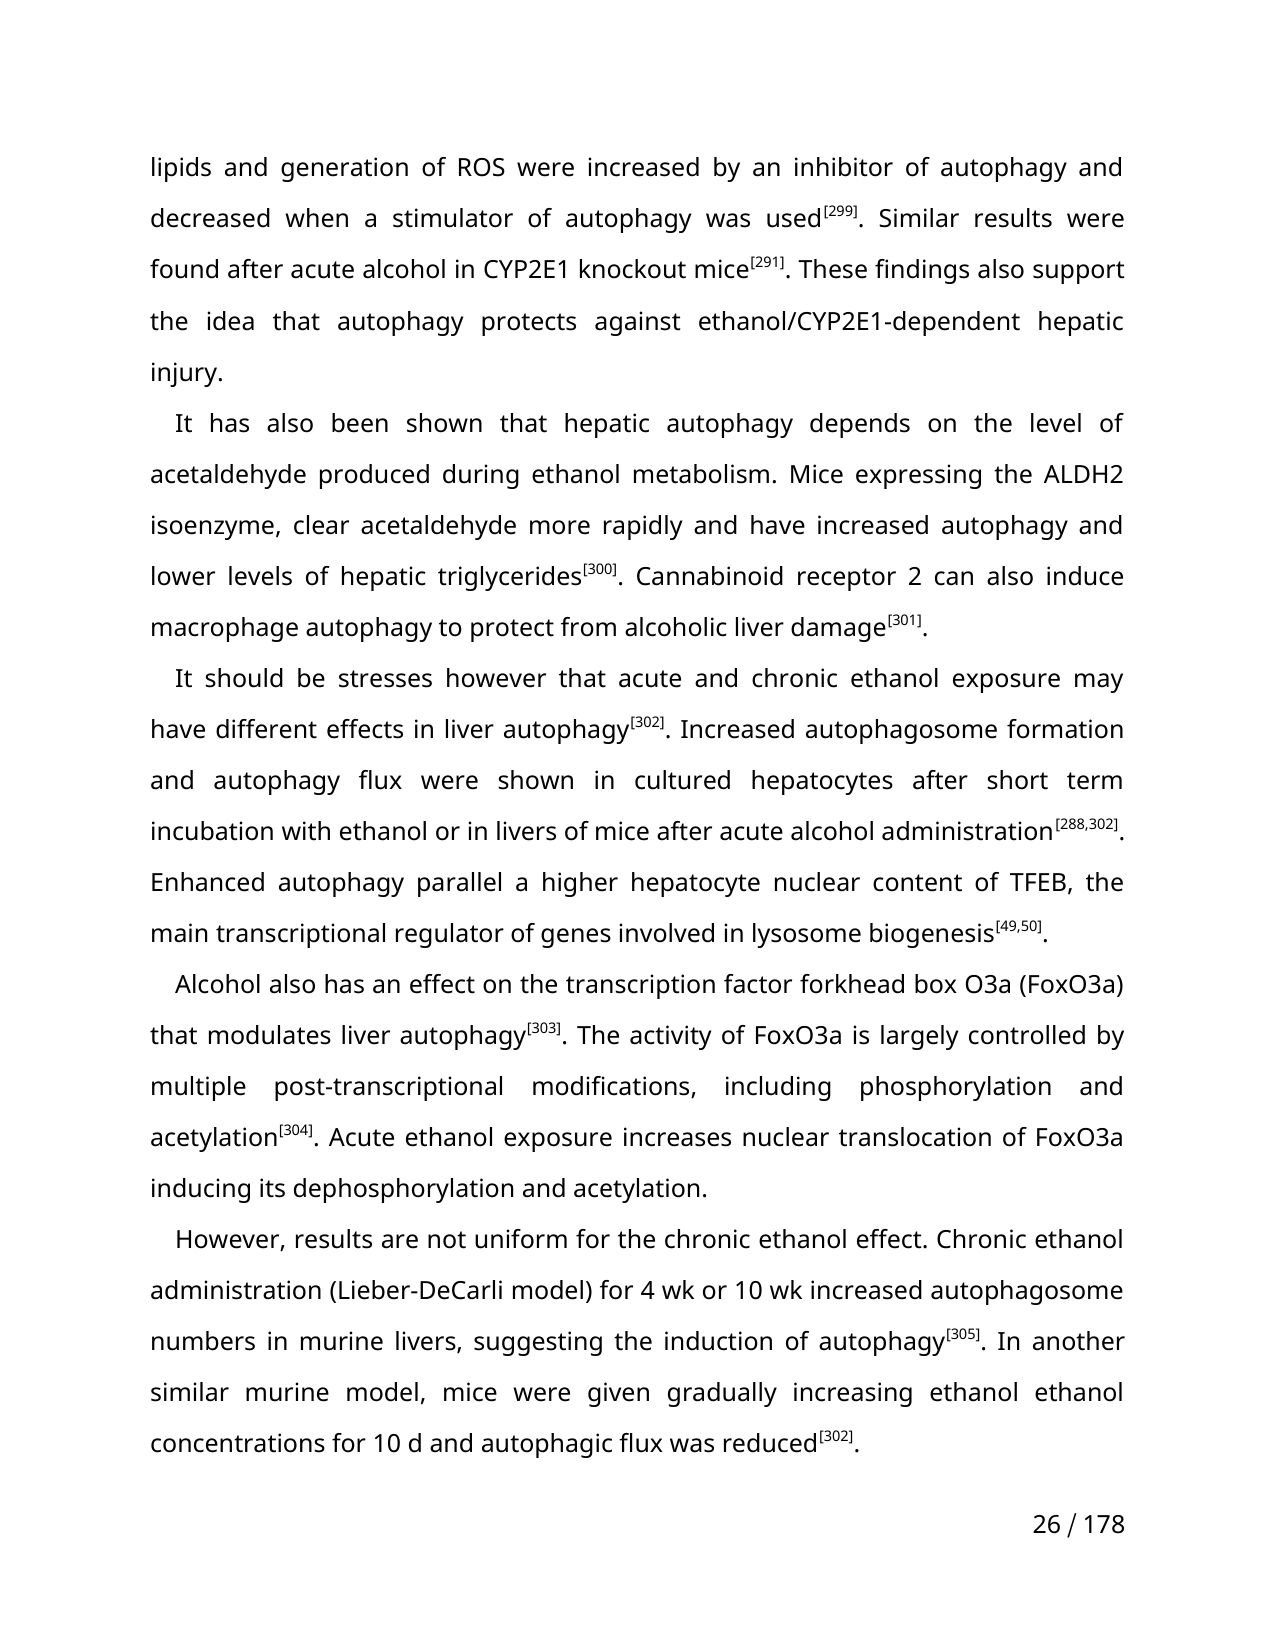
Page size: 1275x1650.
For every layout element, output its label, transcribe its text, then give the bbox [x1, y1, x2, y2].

text Alcohol also has an effect on the transcription factor forkhead box O3a (FoxO3a) that modulates liver autophagy[303]. The activity of FoxO3a is largely controlled by multiple post-transcriptional modifications, including phosphorylation and acetylation[304]. Acute ethanol exposure increases nuclear translocation of FoxO3a inducing its dephosphorylation and acetylation. [150, 967, 1125, 1205]
text It should be stresses however that acute and chronic ethanol exposure may have different effects in liver autophagy[302]. Increased autophagosome formation and autophagy flux were shown in cultured hepatocytes after short term incubation with ethanol or in livers of mice after acute alcohol administration[288,302]. Enhanced autophagy parallel a higher hepatocyte nuclear content of TFEB, the main transcriptional regulator of genes involved in lysosome biogenesis[49,50]. [150, 660, 1125, 950]
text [150, 150, 1125, 388]
text It has also been shown that hepatic autophagy depends on the level of acetaldehyde produced during ethanol metabolism. Mice expressing the ALDH2 isoenzyme, clear acetaldehyde more rapidly and have increased autophagy and lower levels of hepatic triglycerides[300]. Cannabinoid receptor 2 can also induce macrophage autophagy to protect from alcoholic liver damage[301]. [150, 405, 1125, 643]
text However, results are not uniform for the chronic ethanol effect. Chronic ethanol administration (Lieber-DeCarli model) for 4 wk or 10 wk increased autophagosome numbers in murine livers, suggesting the induction of autophagy[305]. In another similar murine model, mice were given gradually increasing ethanol ethanol concentrations for 10 d and autophagic flux was reduced[302]. [150, 1222, 1125, 1460]
